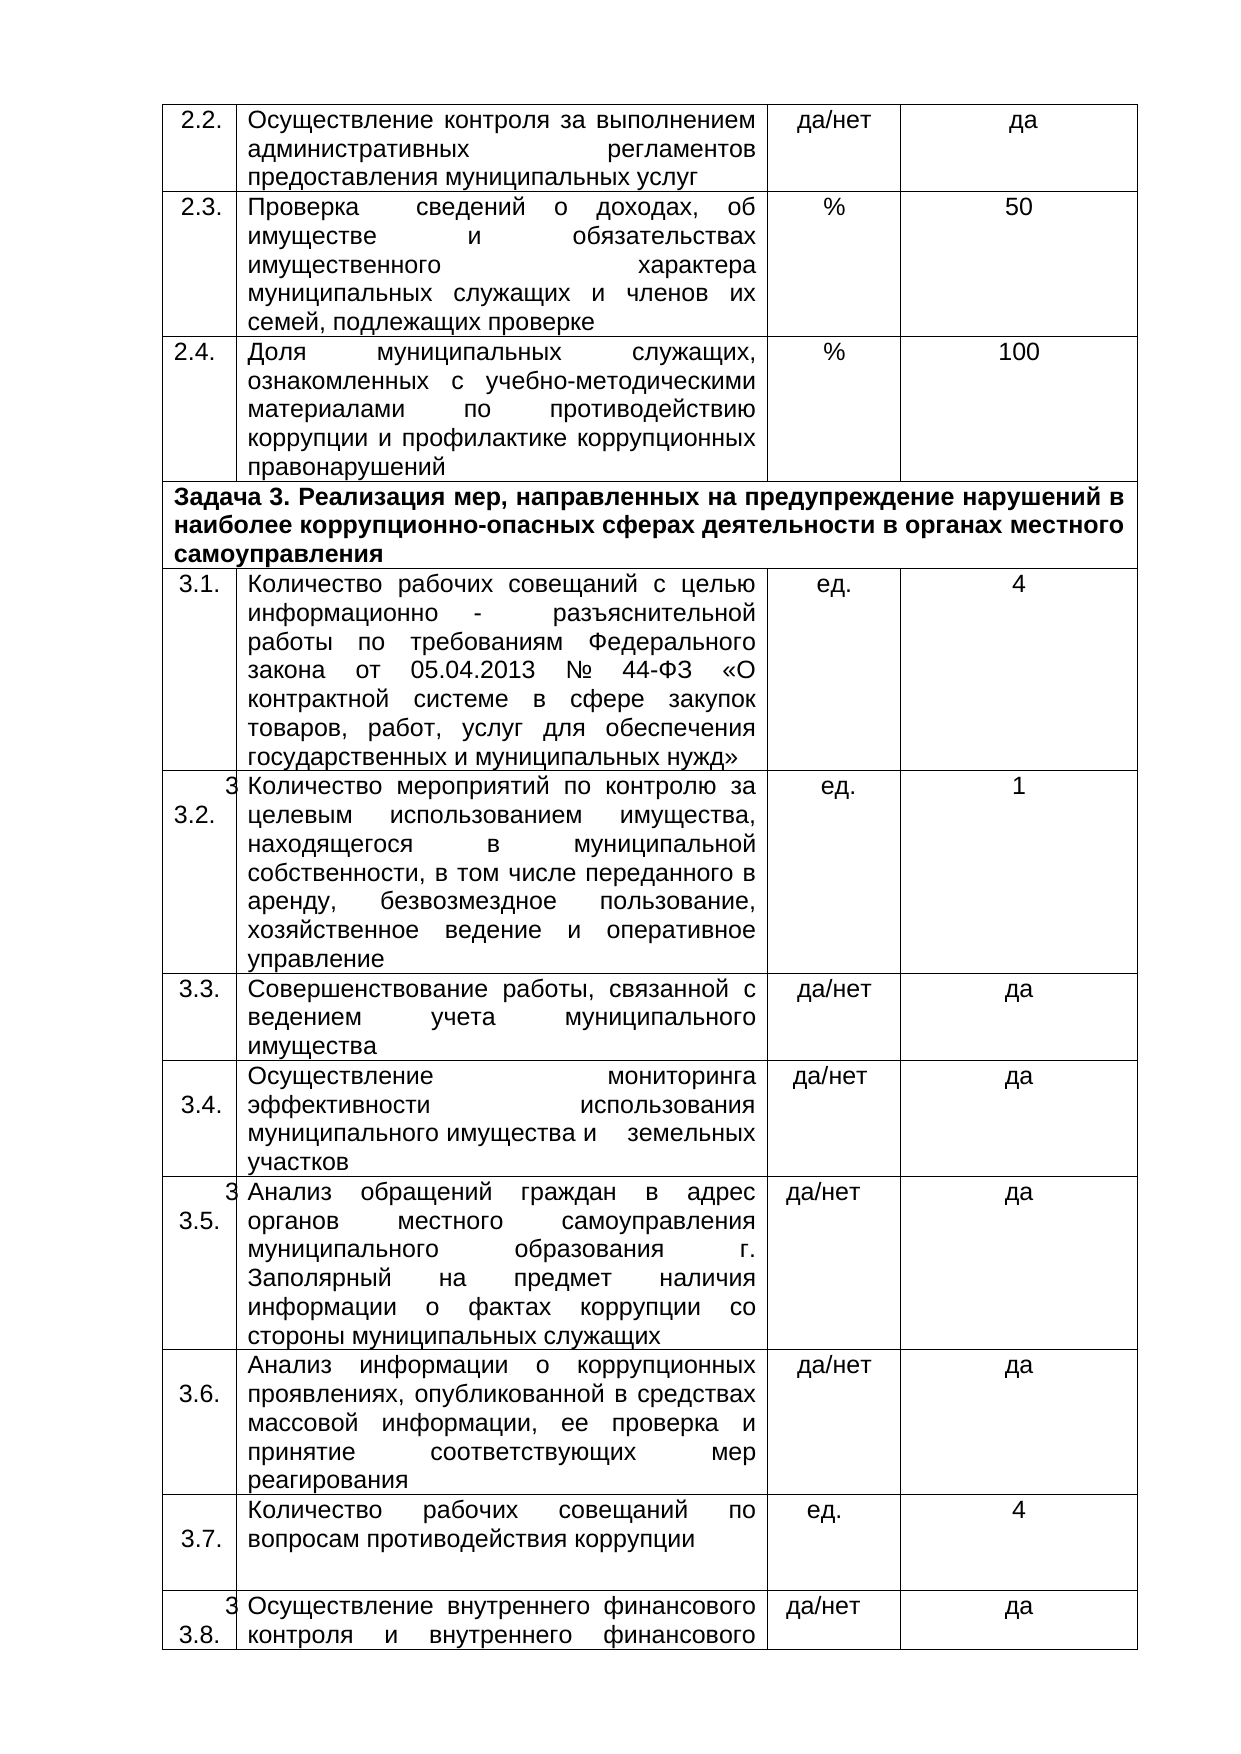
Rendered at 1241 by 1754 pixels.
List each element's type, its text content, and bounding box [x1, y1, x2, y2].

table_cell Совершенствование работы, связанной с ведением учета муниципального имущества [237, 974, 767, 1060]
table_cell Анализ обращений граждан в адрес органов местного самоуправления муниципального образования г. Заполярный на предмет наличия информации о фактах коррупции со стороны муниципальных служащих [237, 1177, 767, 1349]
table_cell 3.4. [163, 1061, 236, 1176]
table_cell ед. [768, 771, 900, 972]
table_cell 50 [901, 192, 1137, 336]
table_cell Количество рабочих совещаний с целью информационно - разъяснительной работы по требованиям Федерального закона от 05.04.2013 № 44-ФЗ «О контрактной системе в сфере закупок товаров, работ, услуг для обеспечения государственных и муниципальных нужд» [237, 569, 767, 770]
table_cell Осуществление контроля за выполнением административных регламентов предоставления муниципальных услуг [237, 105, 767, 191]
table_cell да/нет [768, 1061, 900, 1176]
table_cell 2.4. [163, 337, 236, 481]
table_cell 1 [901, 771, 1137, 972]
table_cell 3.7. [163, 1495, 236, 1590]
table_cell Доля муниципальных служащих, ознакомленных с учебно-методическими материалами по противодействию коррупции и профилактике коррупционных правонарушений [237, 337, 767, 481]
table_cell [237, 1591, 767, 1648]
table_cell 2.3. [163, 192, 236, 336]
table_cell Анализ информации о коррупционных проявлениях, опубликованной в средствах массовой информации, ее проверка и принятие соответствующих мер реагирования [237, 1350, 767, 1494]
table_cell да/нет [768, 974, 900, 1060]
table_cell да/нет [768, 1350, 900, 1494]
table_cell 3.3. [163, 974, 236, 1060]
table_cell 3.1. [163, 569, 236, 770]
table_cell Задача 3. Реализация мер, направленных на предупреждение нарушений в наиболее коррупционно-опасных сферах деятельности в органах местного самоуправления [163, 482, 1137, 568]
table_cell 100 [901, 337, 1137, 481]
table_cell да [901, 1350, 1137, 1494]
table_cell 33.2. [163, 771, 236, 972]
table_cell % [768, 337, 900, 481]
table_cell 33.5. [163, 1177, 236, 1349]
table_cell да [901, 974, 1137, 1060]
table_cell да/нет [768, 1177, 900, 1349]
table_cell 33.8. [163, 1591, 236, 1648]
table_cell да [901, 1591, 1137, 1648]
table_cell Количество рабочих совещаний по вопросам противодействия коррупции [237, 1495, 767, 1590]
table_cell 2.2. [163, 105, 236, 191]
table_cell да [901, 1061, 1137, 1176]
table_cell ед. [768, 1495, 900, 1590]
table_cell да [901, 1177, 1137, 1349]
table_cell да/нет [768, 105, 900, 191]
table_cell 4 [901, 1495, 1137, 1590]
table_cell да/нет [768, 1591, 900, 1648]
table_cell Количество мероприятий по контролю за целевым использованием имущества, находящегося в муниципальной собственности, в том числе переданного в аренду, безвозмездное пользование, хозяйственное ведение и оперативное управление [237, 771, 767, 972]
table_cell да [901, 105, 1137, 191]
table_cell Проверка сведений о доходах, об имуществе и обязательствах имущественного характера муниципальных служащих и членов их семей, подлежащих проверке [237, 192, 767, 336]
table_cell ед. [768, 569, 900, 770]
table_cell 3.6. [163, 1350, 236, 1494]
table_cell 4 [901, 569, 1137, 770]
table_cell % [768, 192, 900, 336]
table_cell Осуществление мониторинга эффективности использования муниципального имущества и земельных участков [237, 1061, 767, 1176]
